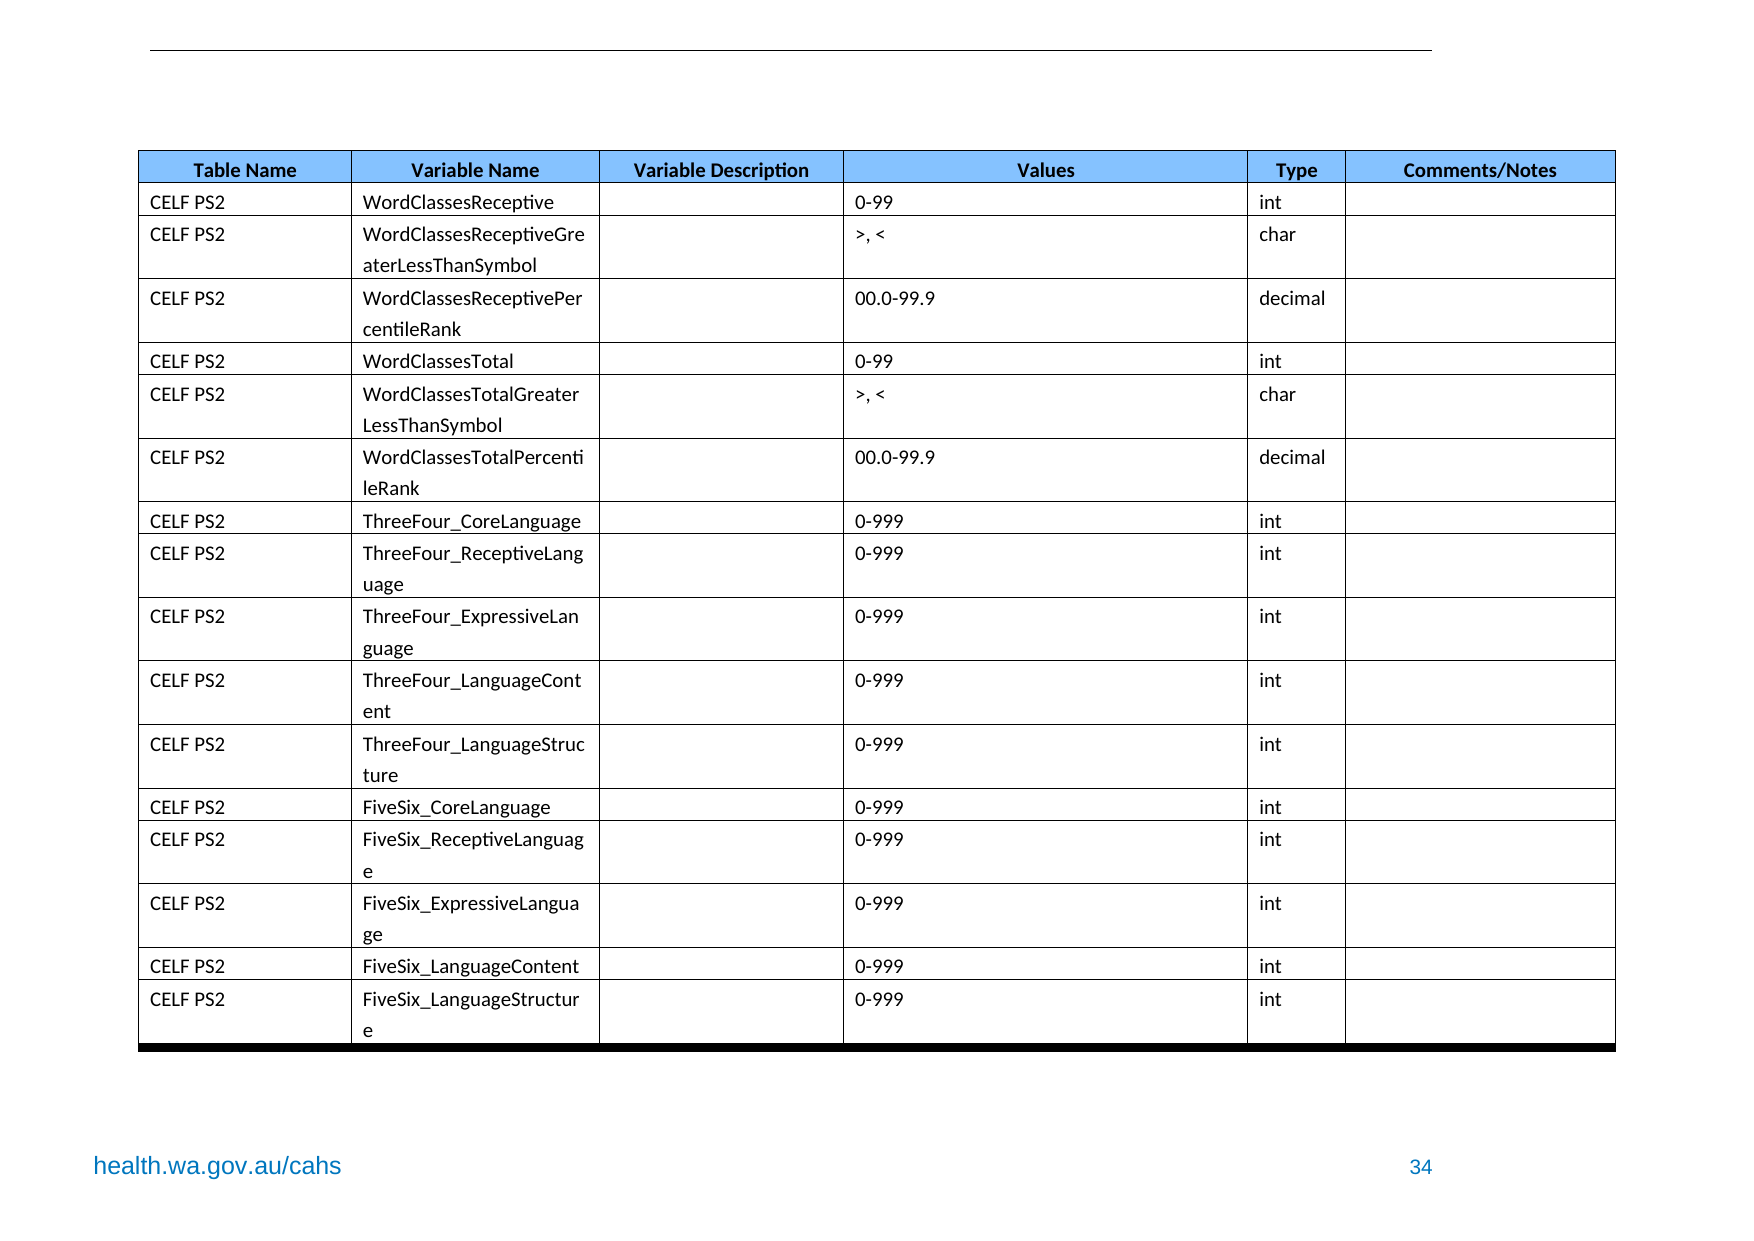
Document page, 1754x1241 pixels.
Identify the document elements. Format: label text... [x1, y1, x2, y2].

table_cell [600, 375, 843, 437]
table_cell >, < [844, 375, 1247, 437]
table_cell CELF PS2 [139, 948, 351, 979]
table_cell char [1248, 216, 1345, 278]
table_cell CELF PS2 [139, 279, 351, 342]
table_cell CELF PS2 [139, 821, 351, 883]
table_cell 0-999 [844, 789, 1247, 820]
table_cell int [1248, 343, 1345, 374]
table_cell [1346, 279, 1615, 342]
table_cell 0-999 [844, 661, 1247, 724]
table_cell [1346, 821, 1615, 883]
table_cell [600, 661, 843, 724]
table_cell int [1248, 789, 1345, 820]
table_cell [1346, 534, 1615, 597]
table_cell WordClassesTotalPercentileRank [352, 439, 599, 501]
table_cell 0-999 [844, 884, 1247, 947]
table_cell int [1248, 725, 1345, 787]
table_cell [1346, 343, 1615, 374]
table_cell [600, 502, 843, 533]
table_cell 0-99 [844, 183, 1247, 214]
table_cell int [1248, 948, 1345, 979]
table_cell int [1248, 661, 1345, 724]
table_header Values [844, 151, 1247, 182]
table_cell [1346, 216, 1615, 278]
table_cell 00.0-99.9 [844, 279, 1247, 342]
table_cell [1346, 980, 1615, 1043]
table_cell decimal [1248, 439, 1345, 501]
table_cell FiveSix_ExpressiveLanguage [352, 884, 599, 947]
table_cell [1346, 502, 1615, 533]
table_cell [1346, 183, 1615, 214]
table_cell CELF PS2 [139, 725, 351, 787]
table_cell [600, 279, 843, 342]
table_cell ThreeFour_LanguageContent [352, 661, 599, 724]
table_cell CELF PS2 [139, 534, 351, 597]
table_cell ThreeFour_CoreLanguage [352, 502, 599, 533]
table_cell [600, 534, 843, 597]
table_cell [600, 980, 843, 1043]
table_cell ThreeFour_ReceptiveLanguage [352, 534, 599, 597]
table_cell FiveSix_ReceptiveLanguage [352, 821, 599, 883]
table_cell CELF PS2 [139, 439, 351, 501]
table_cell [600, 948, 843, 979]
table_cell [600, 725, 843, 787]
table_cell int [1248, 502, 1345, 533]
table_cell CELF PS2 [139, 375, 351, 437]
table_cell 0-999 [844, 821, 1247, 883]
table_cell WordClassesReceptiveGreaterLessThanSymbol [352, 216, 599, 278]
table_cell char [1248, 375, 1345, 437]
table_cell int [1248, 183, 1345, 214]
table_cell [600, 789, 843, 820]
table_cell WordClassesTotalGreaterLessThanSymbol [352, 375, 599, 437]
table_cell 0-99 [844, 343, 1247, 374]
table_cell [600, 439, 843, 501]
table_cell [600, 216, 843, 278]
table_cell [600, 343, 843, 374]
table_cell 0-999 [844, 534, 1247, 597]
table_cell WordClassesReceptive [352, 183, 599, 214]
table_cell [600, 821, 843, 883]
table_cell int [1248, 598, 1345, 660]
table_cell 0-999 [844, 980, 1247, 1043]
table_cell 0-999 [844, 502, 1247, 533]
table_cell [1346, 725, 1615, 787]
table_cell CELF PS2 [139, 789, 351, 820]
table_cell [600, 884, 843, 947]
table_cell int [1248, 821, 1345, 883]
table_cell ThreeFour_ExpressiveLanguage [352, 598, 599, 660]
table_cell [1346, 948, 1615, 979]
table_cell CELF PS2 [139, 502, 351, 533]
table_cell 00.0-99.9 [844, 439, 1247, 501]
table_cell decimal [1248, 279, 1345, 342]
table_cell [1346, 884, 1615, 947]
table_cell FiveSix_LanguageContent [352, 948, 599, 979]
table_cell CELF PS2 [139, 343, 351, 374]
table_cell 0-999 [844, 725, 1247, 787]
table_cell ThreeFour_LanguageStructure [352, 725, 599, 787]
table_cell int [1248, 980, 1345, 1043]
table_cell int [1248, 534, 1345, 597]
table_cell CELF PS2 [139, 661, 351, 724]
table_cell [600, 598, 843, 660]
table_cell int [1248, 884, 1345, 947]
table_cell FiveSix_LanguageStructure [352, 980, 599, 1043]
table_cell [1346, 375, 1615, 437]
table_cell WordClassesReceptivePercentileRank [352, 279, 599, 342]
table_cell [1346, 661, 1615, 724]
table_header Variable Description [600, 151, 843, 182]
table_header Comments/Notes [1346, 151, 1615, 182]
table_cell FiveSix_CoreLanguage [352, 789, 599, 820]
table_cell CELF PS2 [139, 216, 351, 278]
table_cell CELF PS2 [139, 598, 351, 660]
table_cell [600, 183, 843, 214]
table_header Type [1248, 151, 1345, 182]
table_cell 0-999 [844, 598, 1247, 660]
table_header Variable Name [352, 151, 599, 182]
table_cell 0-999 [844, 948, 1247, 979]
table_cell CELF PS2 [139, 183, 351, 214]
table_cell CELF PS2 [139, 884, 351, 947]
table_cell [1346, 789, 1615, 820]
table_cell [1346, 439, 1615, 501]
table_cell WordClassesTotal [352, 343, 599, 374]
table_header Table Name [139, 151, 351, 182]
table_cell CELF PS2 [139, 980, 351, 1043]
table_cell >, < [844, 216, 1247, 278]
table_cell [1346, 598, 1615, 660]
